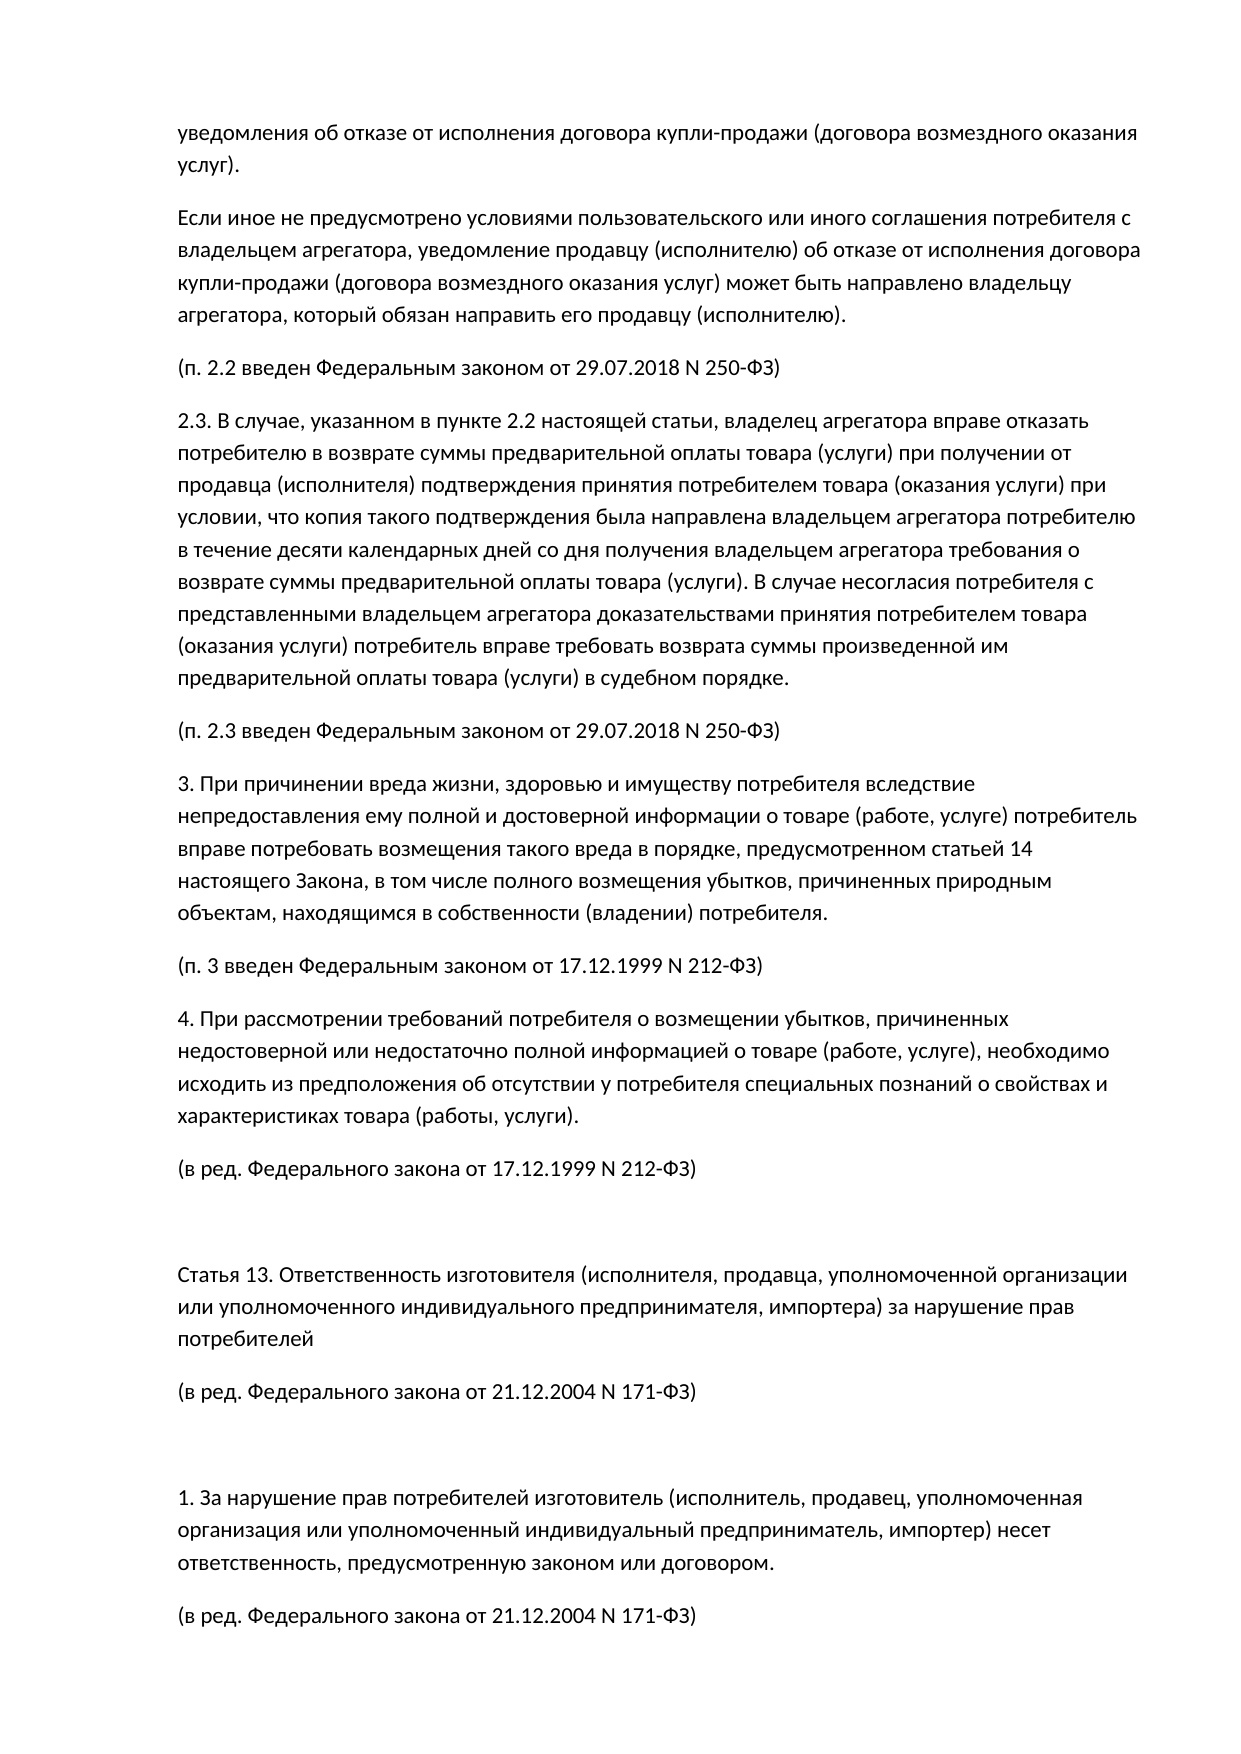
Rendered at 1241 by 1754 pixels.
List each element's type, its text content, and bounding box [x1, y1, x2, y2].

text (п. 2.3 введен Федеральным законом от 29.07.2018 N 250-ФЗ) [177, 716, 1152, 744]
text Если иное не предусмотрено условиями пользовательского или иного соглашения потребителя с владельцем агрегатора, уведомление продавцу (исполнителю) об отказе от исполнения договора купли-продажи (договора возмездного оказания услуг) может быть направлено владельцу агрегатора, который обязан направить его продавцу (исполнителю). [177, 203, 1152, 328]
text (п. 3 введен Федеральным законом от 17.12.1999 N 212-ФЗ) [177, 951, 1152, 979]
text 4. При рассмотрении требований потребителя о возмещении убытков, причиненных недостоверной или недостаточно полной информацией о товаре (работе, услуге), необходимо исходить из предположения об отсутствии у потребителя специальных познаний о свойствах и характеристиках товара (работы, услуги). [177, 1004, 1152, 1129]
text (п. 2.2 введен Федеральным законом от 29.07.2018 N 250-ФЗ) [177, 353, 1152, 381]
text 3. При причинении вреда жизни, здоровью и имуществу потребителя вследствие непредоставления ему полной и достоверной информации о товаре (работе, услуге) потребитель вправе потребовать возмещения такого вреда в порядке, предусмотренном статьей 14 настоящего Закона, в том числе полного возмещения убытков, причиненных природным объектам, находящимся в собственности (владении) потребителя. [177, 769, 1152, 926]
text 2.3. В случае, указанном в пункте 2.2 настоящей статьи, владелец агрегатора вправе отказать потребителю в возврате суммы предварительной оплаты товара (услуги) при получении от продавца (исполнителя) подтверждения принятия потребителем товара (оказания услуги) при условии, что копия такого подтверждения была направлена владельцем агрегатора потребителю в течение десяти календарных дней со дня получения владельцем агрегатора требования о возврате суммы предварительной оплаты товара (услуги). В случае несогласия потребителя с представленными владельцем агрегатора доказательствами принятия потребителем товара (оказания услуги) потребитель вправе требовать возврата суммы произведенной им предварительной оплаты товара (услуги) в судебном порядке. [177, 406, 1152, 691]
text (в ред. Федерального закона от 21.12.2004 N 171-ФЗ) [177, 1377, 1152, 1405]
text 1. За нарушение прав потребителей изготовитель (исполнитель, продавец, уполномоченная организация или уполномоченный индивидуальный предприниматель, импортер) несет ответственность, предусмотренную законом или договором. [177, 1483, 1152, 1576]
text Статья 13. Ответственность изготовителя (исполнителя, продавца, уполномоченной организации или уполномоченного индивидуального предпринимателя, импортера) за нарушение прав потребителей [177, 1260, 1152, 1352]
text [177, 118, 1152, 178]
text (в ред. Федерального закона от 17.12.1999 N 212-ФЗ) [177, 1154, 1152, 1182]
text (в ред. Федерального закона от 21.12.2004 N 171-ФЗ) [177, 1601, 1152, 1629]
